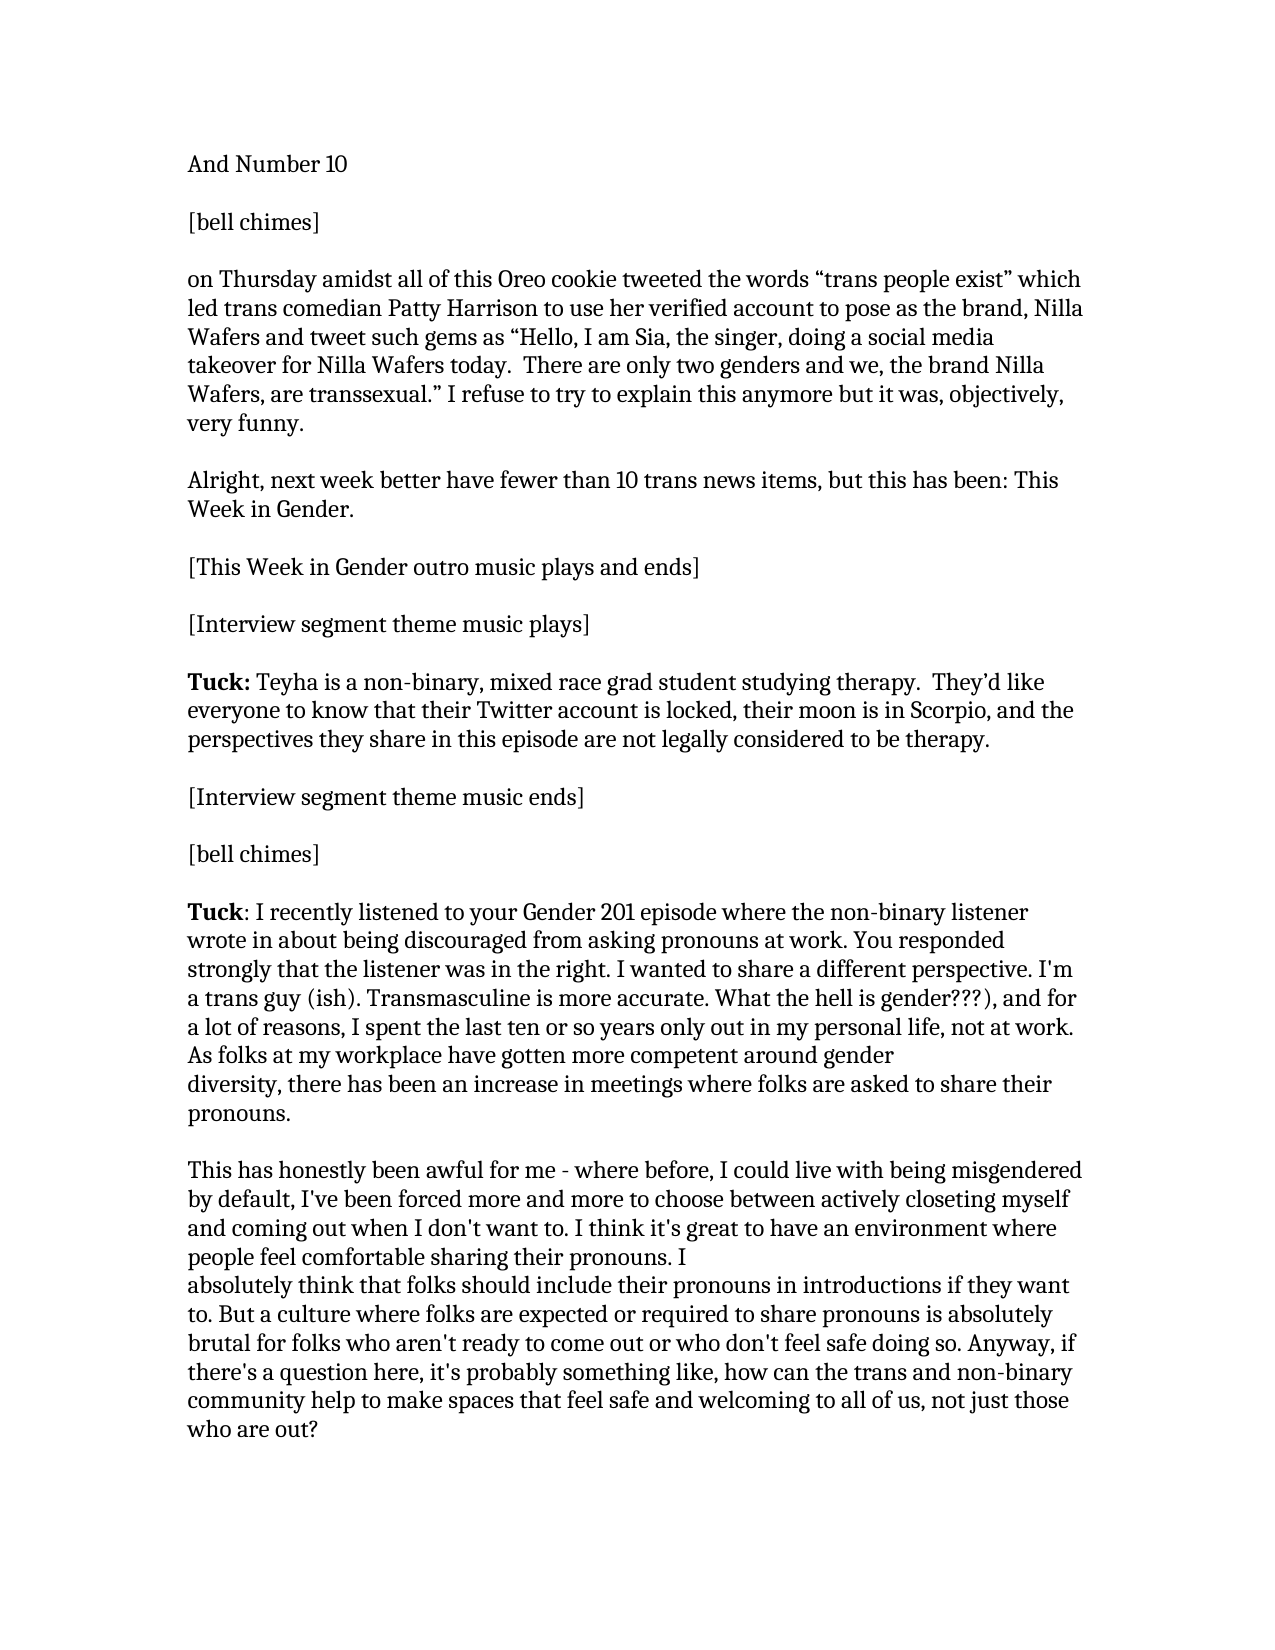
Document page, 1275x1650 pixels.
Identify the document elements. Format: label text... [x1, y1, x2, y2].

text And Number 10 [187, 150, 1087, 179]
text This has honestly been awful for me - where before, I could live with being misgendered by default, I've been forced more and more to choose between actively closeting myself and coming out when I don't want to. I think it's great to have an environment where people feel comfortable sharing their pronouns. I [187, 1156, 1087, 1271]
text on Thursday amidst all of this Oreo cookie tweeted the words “trans people exist” which led trans comedian Patty Harrison to use her verified account to pose as the brand, Nilla Wafers and tweet such gems as “Hello, I am Sia, the singer, doing a social media takeover for Nilla Wafers today. There are only two genders and we, the brand Nilla Wafers, are transsexual.” I refuse to try to explain this anymore but it was, objectively, very funny. [187, 265, 1087, 437]
text [Interview segment theme music plays] [187, 610, 1087, 639]
text diversity, there has been an increase in meetings where folks are asked to share their pronouns. [187, 1070, 1087, 1127]
text [bell chimes] [187, 207, 1087, 236]
text Tuck: I recently listened to your Gender 201 episode where the non-binary listener wrote in about being discouraged from asking pronouns at work. You responded strongly that the listener was in the right. I wanted to share a different perspective. I'm a trans guy (ish). Transmasculine is more accurate. What the hell is gender???), and for a lot of reasons, I spent the last ten or so years only out in my personal life, not at work. As folks at my workplace have gotten more competent around gender [187, 897, 1087, 1070]
text [Interview segment theme music ends] [187, 782, 1087, 811]
text Alright, next week better have fewer than 10 trans news items, but this has been: This Week in Gender. [187, 466, 1087, 524]
text Tuck: Teyha is a non-binary, mixed race grad student studying therapy. They’d like everyone to know that their Twitter account is locked, their moon is in Scorpio, and the perspectives they share in this episode are not legally considered to be therapy. [187, 667, 1087, 754]
text absolutely think that folks should include their pronouns in introductions if they want to. But a culture where folks are expected or required to share pronouns is absolutely brutal for folks who aren't ready to come out or who don't feel safe doing so. Anyway, if there's a question here, it's probably something like, how can the trans and non-binary community help to make spaces that feel safe and welcoming to all of us, not just those who are out? [187, 1271, 1087, 1444]
text [This Week in Gender outro music plays and ends] [187, 552, 1087, 581]
text [bell chimes] [187, 840, 1087, 869]
